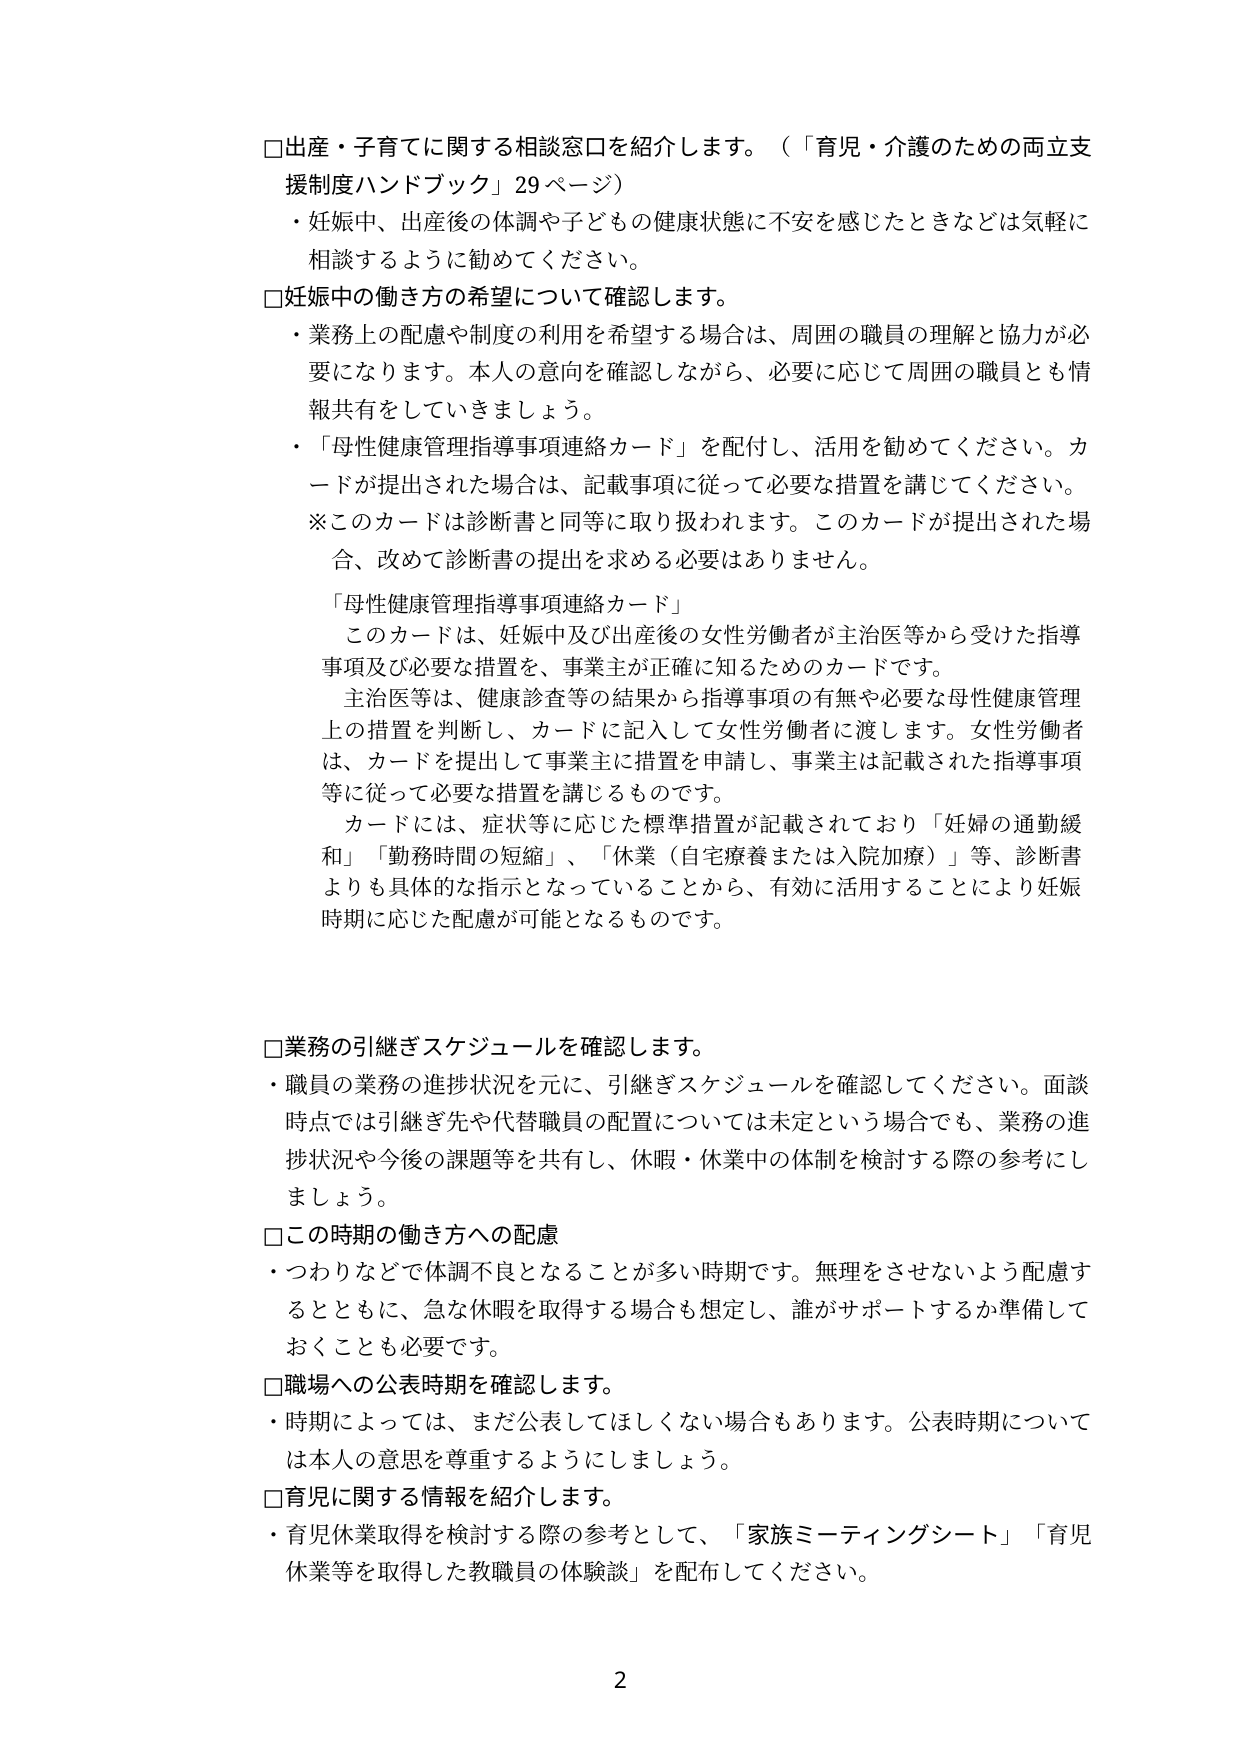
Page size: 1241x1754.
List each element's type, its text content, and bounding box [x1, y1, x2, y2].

text ・時期によっては、まだ公表してほしくない場合もあります。公表時期については本人の意思を尊重するようにしましょう。 [262, 1402, 1093, 1477]
text ・妊娠中、出産後の体調や子どもの健康状態に不安を感じたときなどは気軽に相談するように勧めてください。 [285, 202, 1093, 277]
text □業務の引継ぎスケジュールを確認します。 [148, 1027, 1093, 1064]
text □職場への公表時期を確認します。 [262, 1364, 1093, 1402]
text □出産・子育てに関する相談窓口を紹介します。（「育児・介護のための両立支援制度ハンドブック」29ページ） [262, 127, 1093, 202]
text ・つわりなどで体調不良となることが多い時期です。無理をさせないよう配慮するとともに、急な休暇を取得する場合も想定し、誰がサポートするか準備しておくことも必要です。 [262, 1252, 1093, 1364]
text □育児に関する情報を紹介します。 [148, 1477, 1093, 1514]
text □妊娠中の働き方の希望について確認します。 [148, 277, 1093, 314]
text ・育児休業取得を検討する際の参考として、「家族ミーティングシート」「育児休業等を取得した教職員の体験談」を配布してください。 [262, 1514, 1093, 1589]
text ・職員の業務の進捗状況を元に、引継ぎスケジュールを確認してください。面談時点では引継ぎ先や代替職員の配置については未定という場合でも、業務の進捗状況や今後の課題等を共有し、休暇・休業中の体制を検討する際の参考にしましょう。 [262, 1064, 1093, 1214]
text ・業務上の配慮や制度の利用を希望する場合は、周囲の職員の理解と協力が必要になります。本人の意向を確認しながら、必要に応じて周囲の職員とも情報共有をしていきましょう。 [285, 314, 1093, 427]
text ※このカードは診断書と同等に取り扱われます。このカードが提出された場合、改めて診断書の提出を求める必要はありません。 [308, 502, 1093, 577]
text □この時期の働き方への配慮 [262, 1214, 1093, 1252]
text ・「母性健康管理指導事項連絡カード」を配付し、活用を勧めてください。カードが提出された場合は、記載事項に従って必要な措置を講じてください。 [285, 427, 1093, 502]
table_header 「母性健康管理指導事項連絡カード」 このカードは、妊娠中及び出産後の女性労働者が主治医等から受けた指導事項及び必要な措置を、事業主が正確に知るためのカードです。 主治医等は、健康診査等の結果から指導事項の有無や必要な母性健康管理上の措置を判断し、カードに記入して女性労働者に渡します。女性労働者は、カードを提出して事業主に措置を申請し、事業主は記載された指導事項等に従って必要な措置を講じるものです。 カードには、症状等に応じた標準措置が記載されており「妊婦の通勤緩和」「勤務時間の短縮」、「休業（自宅療養または入院加療）」等、診断書よりも具体的な指示となっていることから、有効に活用することにより妊娠時期に応じた配慮が可能となるものです。 [311, 587, 1095, 933]
